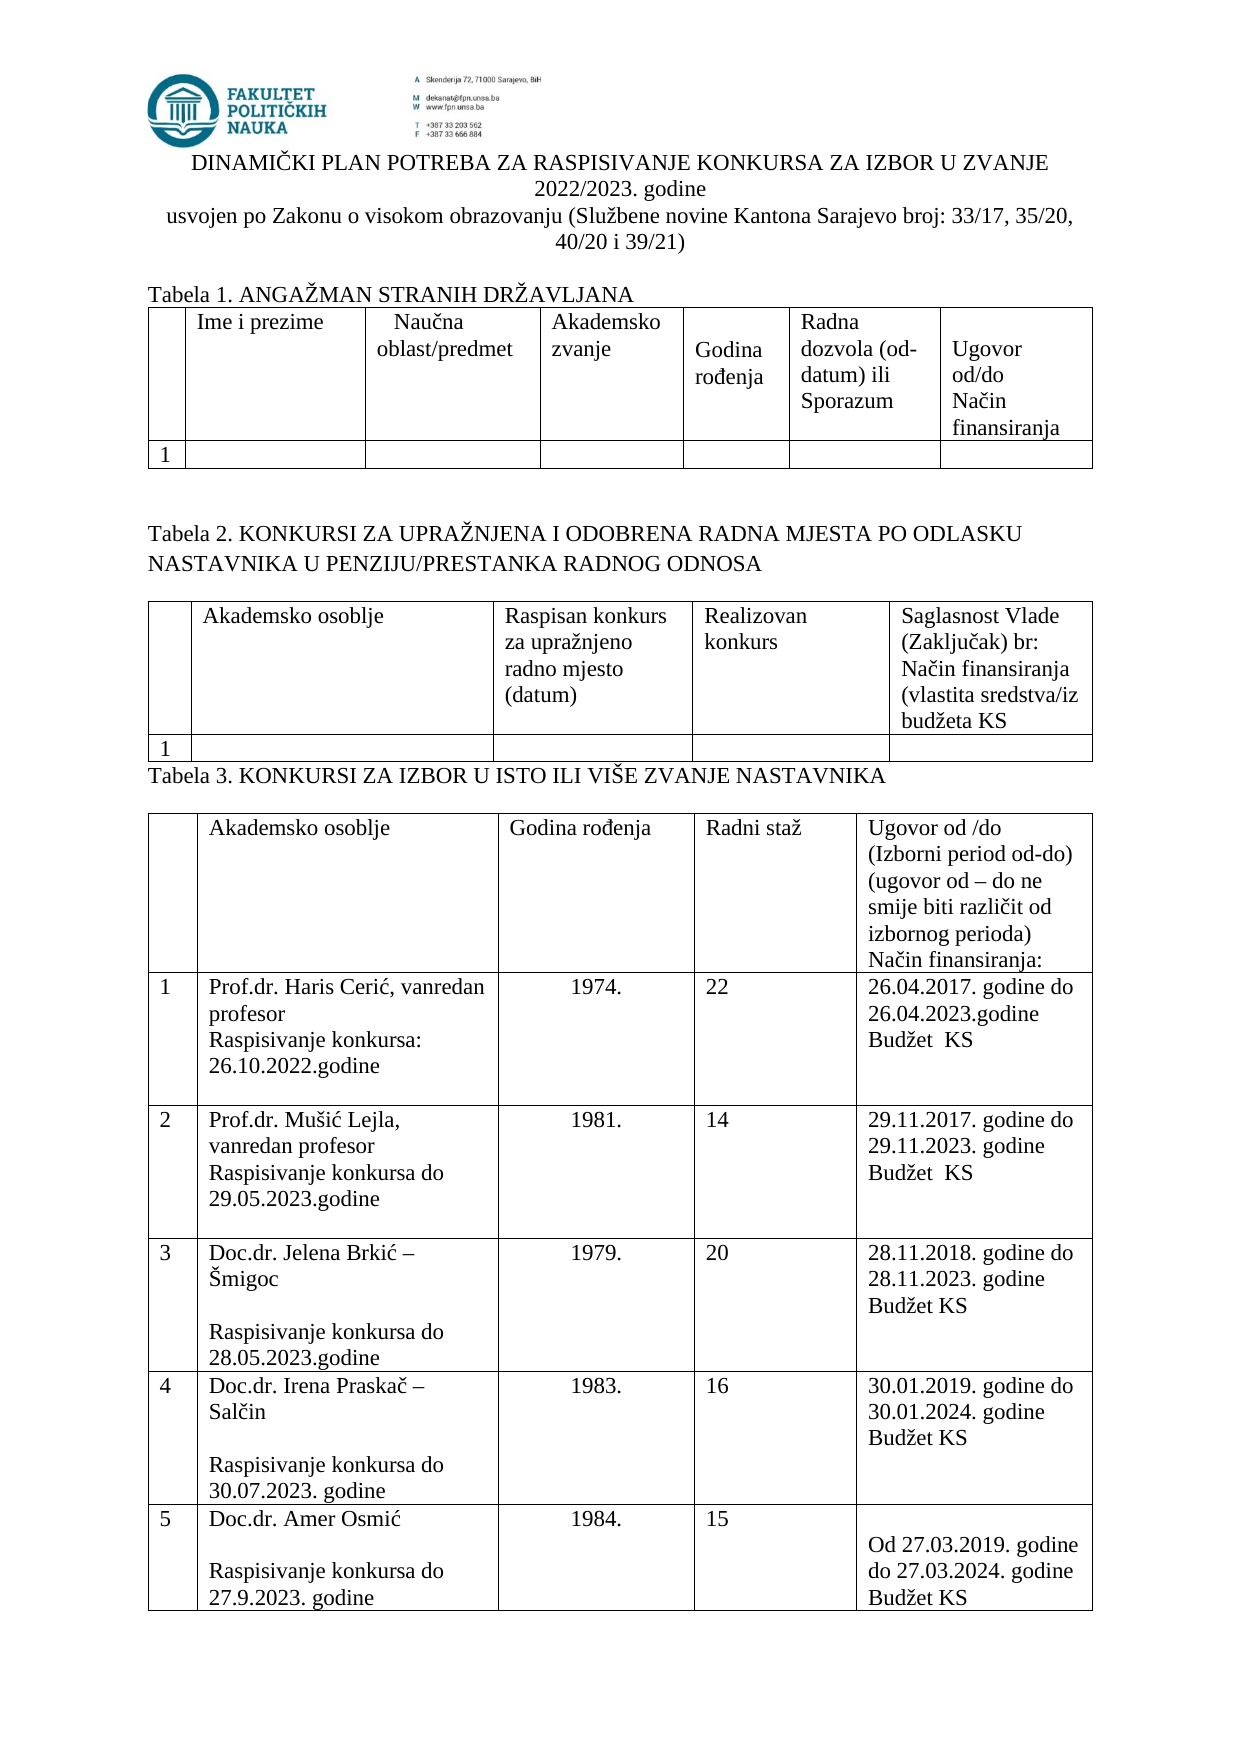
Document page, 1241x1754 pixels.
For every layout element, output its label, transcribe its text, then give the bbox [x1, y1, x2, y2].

table_cell 16 [695, 1372, 856, 1503]
table_cell [684, 441, 789, 467]
text DINAMIČKI PLAN POTREBA ZA RASPISIVANJE KONKURSA ZA IZBOR U ZVANJE 2022/2023. godine [148, 149, 1093, 202]
table_cell 26.04.2017. godine do 26.04.2023.godine Budžet KS [857, 973, 1092, 1105]
table_cell [941, 441, 1092, 467]
table_cell 4 [149, 1372, 197, 1503]
table_header Ime i prezime [186, 308, 365, 440]
table_header Ugovor od/do Način finansiranja [941, 308, 1092, 440]
table_header [149, 308, 185, 440]
table_header Radni staž [695, 814, 856, 972]
table_cell Od 27.03.2019. godine do 27.03.2024. godine Budžet KS [857, 1505, 1092, 1610]
table_header Akademsko osoblje [192, 602, 493, 734]
table_cell Doc.dr. Amer Osmić Raspisivanje konkursa do 27.9.2023. godine [198, 1505, 498, 1610]
table_cell [790, 441, 940, 467]
table_cell 1 [149, 973, 197, 1105]
table_cell 2 [149, 1106, 197, 1238]
table_cell Doc.dr. Jelena Brkić – Šmigoc Raspisivanje konkursa do 28.05.2023.godine [198, 1239, 498, 1371]
table_cell Prof.dr. Mušić Lejla, vanredan profesor Raspisivanje konkursa do 29.05.2023.godine [198, 1106, 498, 1238]
text Tabela 2. KONKURSI ZA UPRAŽNJENA I ODOBRENA RADNA MJESTA PO ODLASKU NASTAVNIKA U PENZIJU/PRESTANKA RADNOG ODNOSA [148, 519, 1093, 576]
table_cell Doc.dr. Irena Praskač – Salčin Raspisivanje konkursa do 30.07.2023. godine [198, 1372, 498, 1503]
picture [147, 73, 542, 150]
table_cell [366, 441, 540, 467]
table_header Raspisan konkurs za upražnjeno radno mjesto (datum) [494, 602, 692, 734]
table_cell 1981. [499, 1106, 694, 1238]
table_cell 3 [149, 1239, 197, 1371]
table_cell 15 [695, 1505, 856, 1610]
table_header Akademsko osoblje [198, 814, 498, 972]
table_cell 1 [149, 735, 191, 761]
table_cell [693, 735, 889, 761]
table_cell 1984. [499, 1505, 694, 1610]
table_header [149, 602, 191, 734]
table_cell 22 [695, 973, 856, 1105]
text usvojen po Zakonu o visokom obrazovanju (Službene novine Kantona Sarajevo broj: 33/17, 35/20, 40/20 i 39/21) [148, 202, 1093, 254]
table_cell 1983. [499, 1372, 694, 1503]
table_cell Prof.dr. Haris Cerić, vanredan profesor Raspisivanje konkursa: 26.10.2022.godine [198, 973, 498, 1105]
table_cell [541, 441, 683, 467]
table_header Saglasnost Vlade (Zaključak) br: Način finansiranja (vlastita sredstva/iz budžeta KS [890, 602, 1092, 734]
table_header [149, 814, 197, 972]
table_cell [192, 735, 493, 761]
table_cell 20 [695, 1239, 856, 1371]
table_header Realizovan konkurs [693, 602, 889, 734]
table_cell 28.11.2018. godine do 28.11.2023. godine Budžet KS [857, 1239, 1092, 1371]
table_cell 1979. [499, 1239, 694, 1371]
table_cell 29.11.2017. godine do 29.11.2023. godine Budžet KS [857, 1106, 1092, 1238]
table_cell 1974. [499, 973, 694, 1105]
table_cell [494, 735, 692, 761]
table_header Akademsko zvanje [541, 308, 683, 440]
table_header Godina rođenja [499, 814, 694, 972]
table_cell 30.01.2019. godine do 30.01.2024. godine Budžet KS [857, 1372, 1092, 1503]
table_header Naučna oblast/predmet [366, 308, 540, 440]
table_cell 5 [149, 1505, 197, 1610]
table_header Godina rođenja [684, 308, 789, 440]
table_header Ugovor od /do (Izborni period od-do) (ugovor od – do ne smije biti različit od izbornog perioda) Način finansiranja: [857, 814, 1092, 972]
table_header Radna dozvola (od-datum) ili Sporazum [790, 308, 940, 440]
text Tabela 3. KONKURSI ZA IZBOR U ISTO ILI VIŠE ZVANJE NASTAVNIKA [148, 762, 1093, 788]
table_cell 14 [695, 1106, 856, 1238]
table_cell 1 [149, 441, 185, 467]
table_cell [890, 735, 1092, 761]
table_cell [186, 441, 365, 467]
text Tabela 1. ANGAŽMAN STRANIH DRŽAVLJANA [148, 281, 1093, 307]
